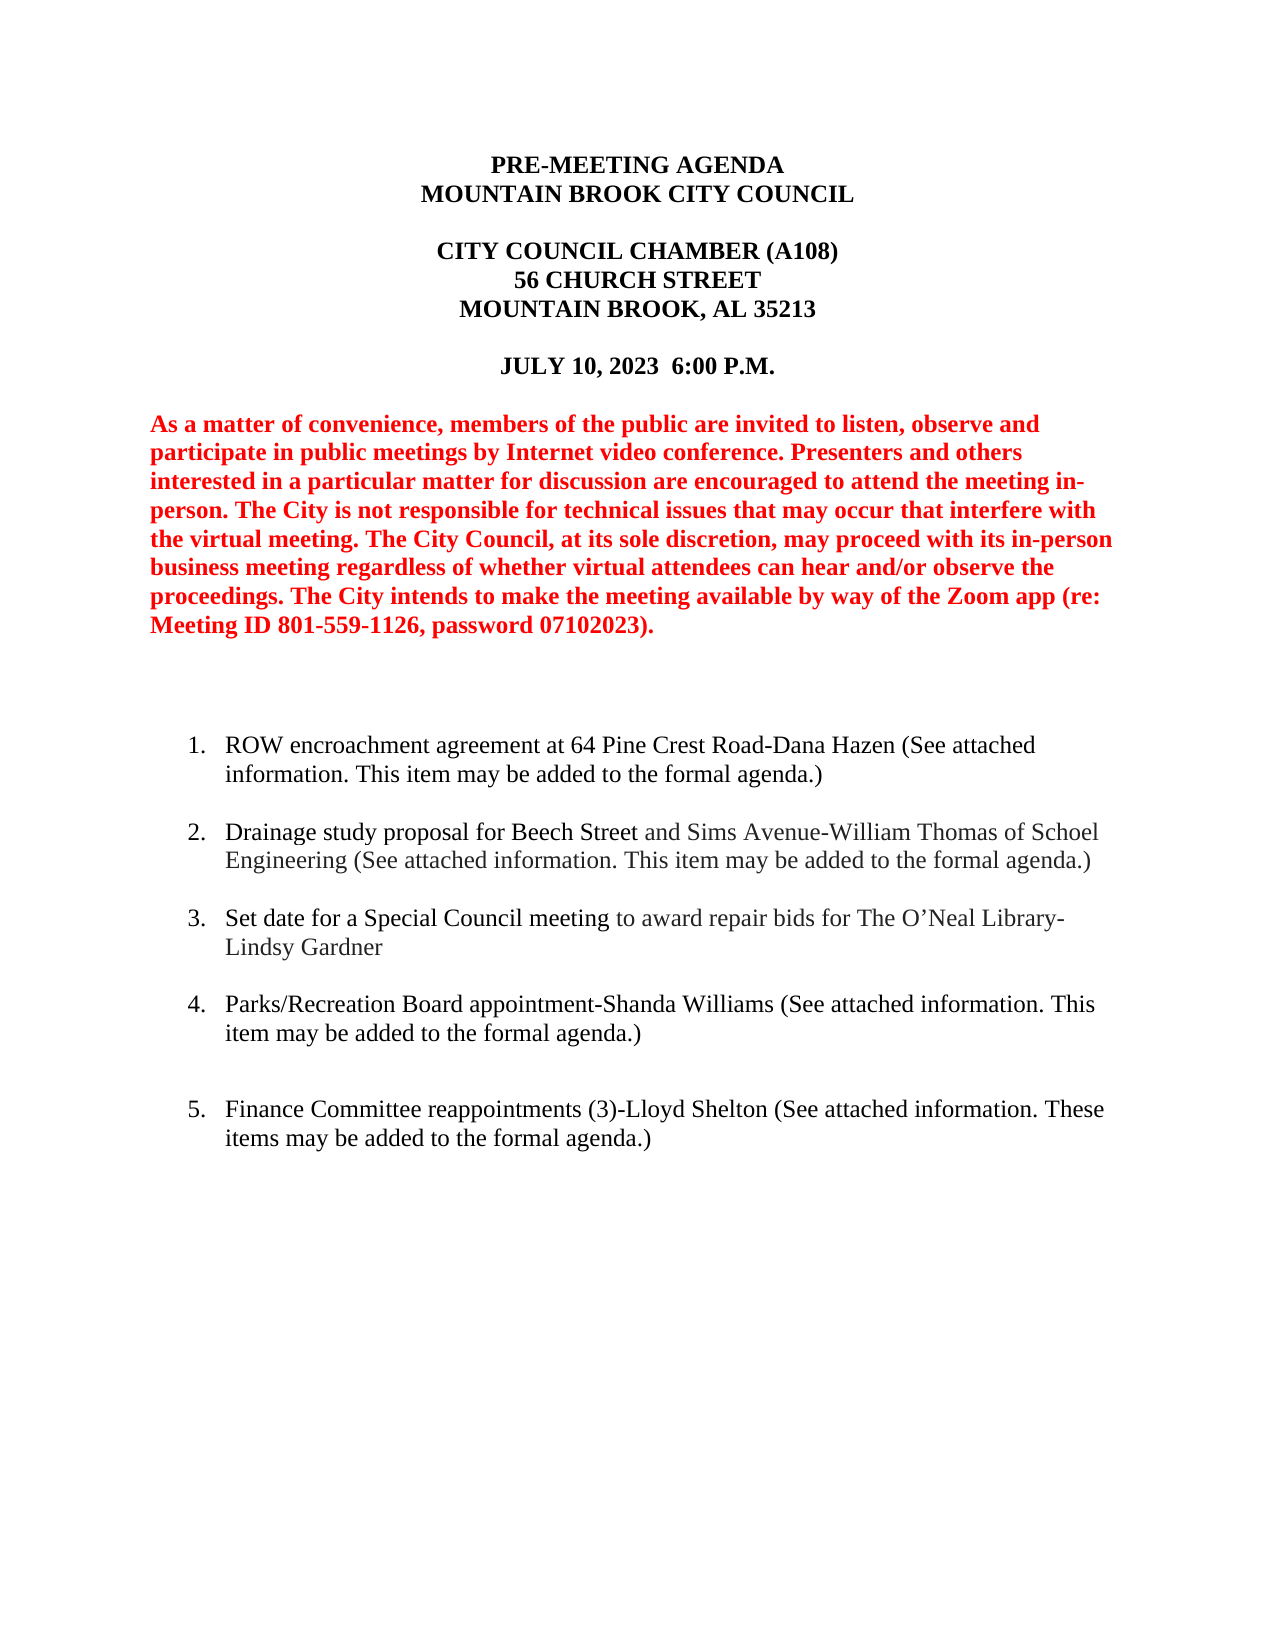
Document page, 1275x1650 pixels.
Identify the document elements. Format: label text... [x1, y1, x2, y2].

list Drainage study proposal for Beech Street and Sims Avenue-William Thomas of Schoel Engineering (See attached information. This item may be added to the formal agenda.) [187, 817, 644, 874]
text PRE-MEETING AGENDA [150, 150, 1125, 179]
list Set date for a Special Council meeting to award repair bids for The O’Neal Library-Lindsy Gardner [187, 903, 1125, 960]
text 56 CHURCH STREET [150, 265, 1125, 294]
list Finance Committee reappointments (3)-Lloyd Shelton (See attached information. These items may be added to the formal agenda.) [187, 1094, 1125, 1152]
text CITY COUNCIL CHAMBER (A108) [150, 236, 1125, 265]
text JULY 10, 2023 6:00 P.M. [150, 351, 1125, 380]
list Parks/Recreation Board appointment-Shanda Williams (See attached information. This item may be added to the formal agenda.) [187, 989, 1125, 1047]
text MOUNTAIN BROOK CITY COUNCIL [150, 179, 1125, 207]
list ROW encroachment agreement at 64 Pine Crest Road-Dana Hazen (See attached information. This item may be added to the formal agenda.) [187, 730, 1125, 788]
text MOUNTAIN BROOK, AL 35213 [150, 294, 1125, 322]
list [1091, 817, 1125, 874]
text As a matter of convenience, members of the public are invited to listen, observe and participate in public meetings by Internet video conference. Presenters and others interested in a particular matter for discussion are encouraged to attend the meeting in-person. The City is not responsible for technical issues that may occur that interfere with the virtual meeting. The City Council, at its sole discretion, may proceed with its in-person business meeting regardless of whether virtual attendees can hear and/or observe the proceedings. The City intends to make the meeting available by way of the Zoom app (re: Meeting ID 801-559-1126, password 07102023). [150, 409, 1125, 639]
